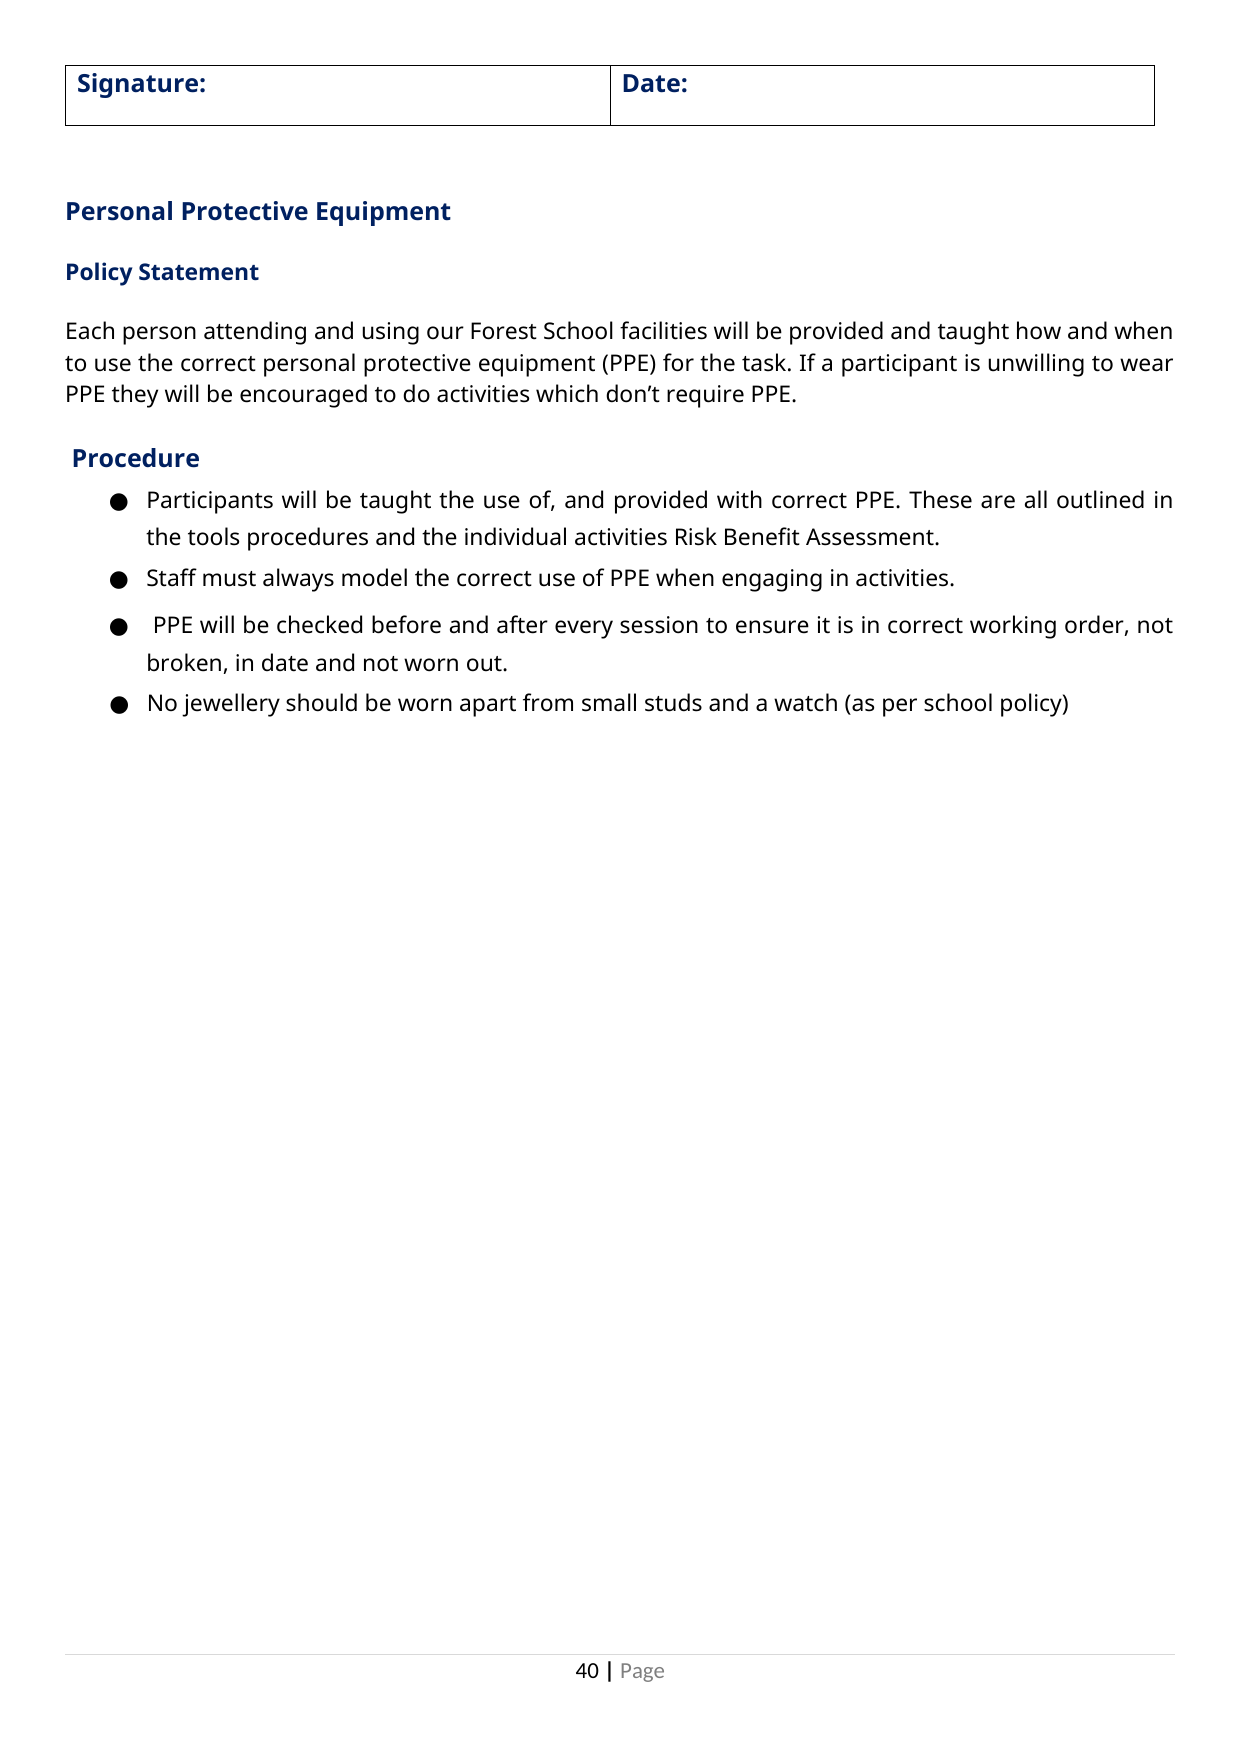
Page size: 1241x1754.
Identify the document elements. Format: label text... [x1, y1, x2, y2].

text Procedure [65, 440, 1175, 474]
text Each person attending and using our Forest School facilities will be provided and taught how and when to use the correct personal protective equipment (PPE) for the task. If a participant is unwilling to wear PPE they will be encouraged to do activities which don’t require PPE. [65, 315, 1175, 409]
text Personal Protective Equipment [65, 194, 1175, 228]
table_header Signature: [66, 66, 610, 125]
list No jewellery should be worn apart from small studs and a watch (as per school policy) [109, 678, 1175, 725]
table_header Date: [611, 66, 1154, 125]
list Participants will be taught the use of, and provided with correct PPE. These are all outlined in the tools procedures and the individual activities Risk Benefit Assessment. [108, 474, 1175, 553]
list PPE will be checked before and after every session to ensure it is in correct working order, not broken, in date and not worn out. [108, 599, 1175, 678]
list Staff must always model the correct use of PPE when engaging in activities. [108, 553, 1175, 599]
text Policy Statement [65, 256, 1175, 287]
